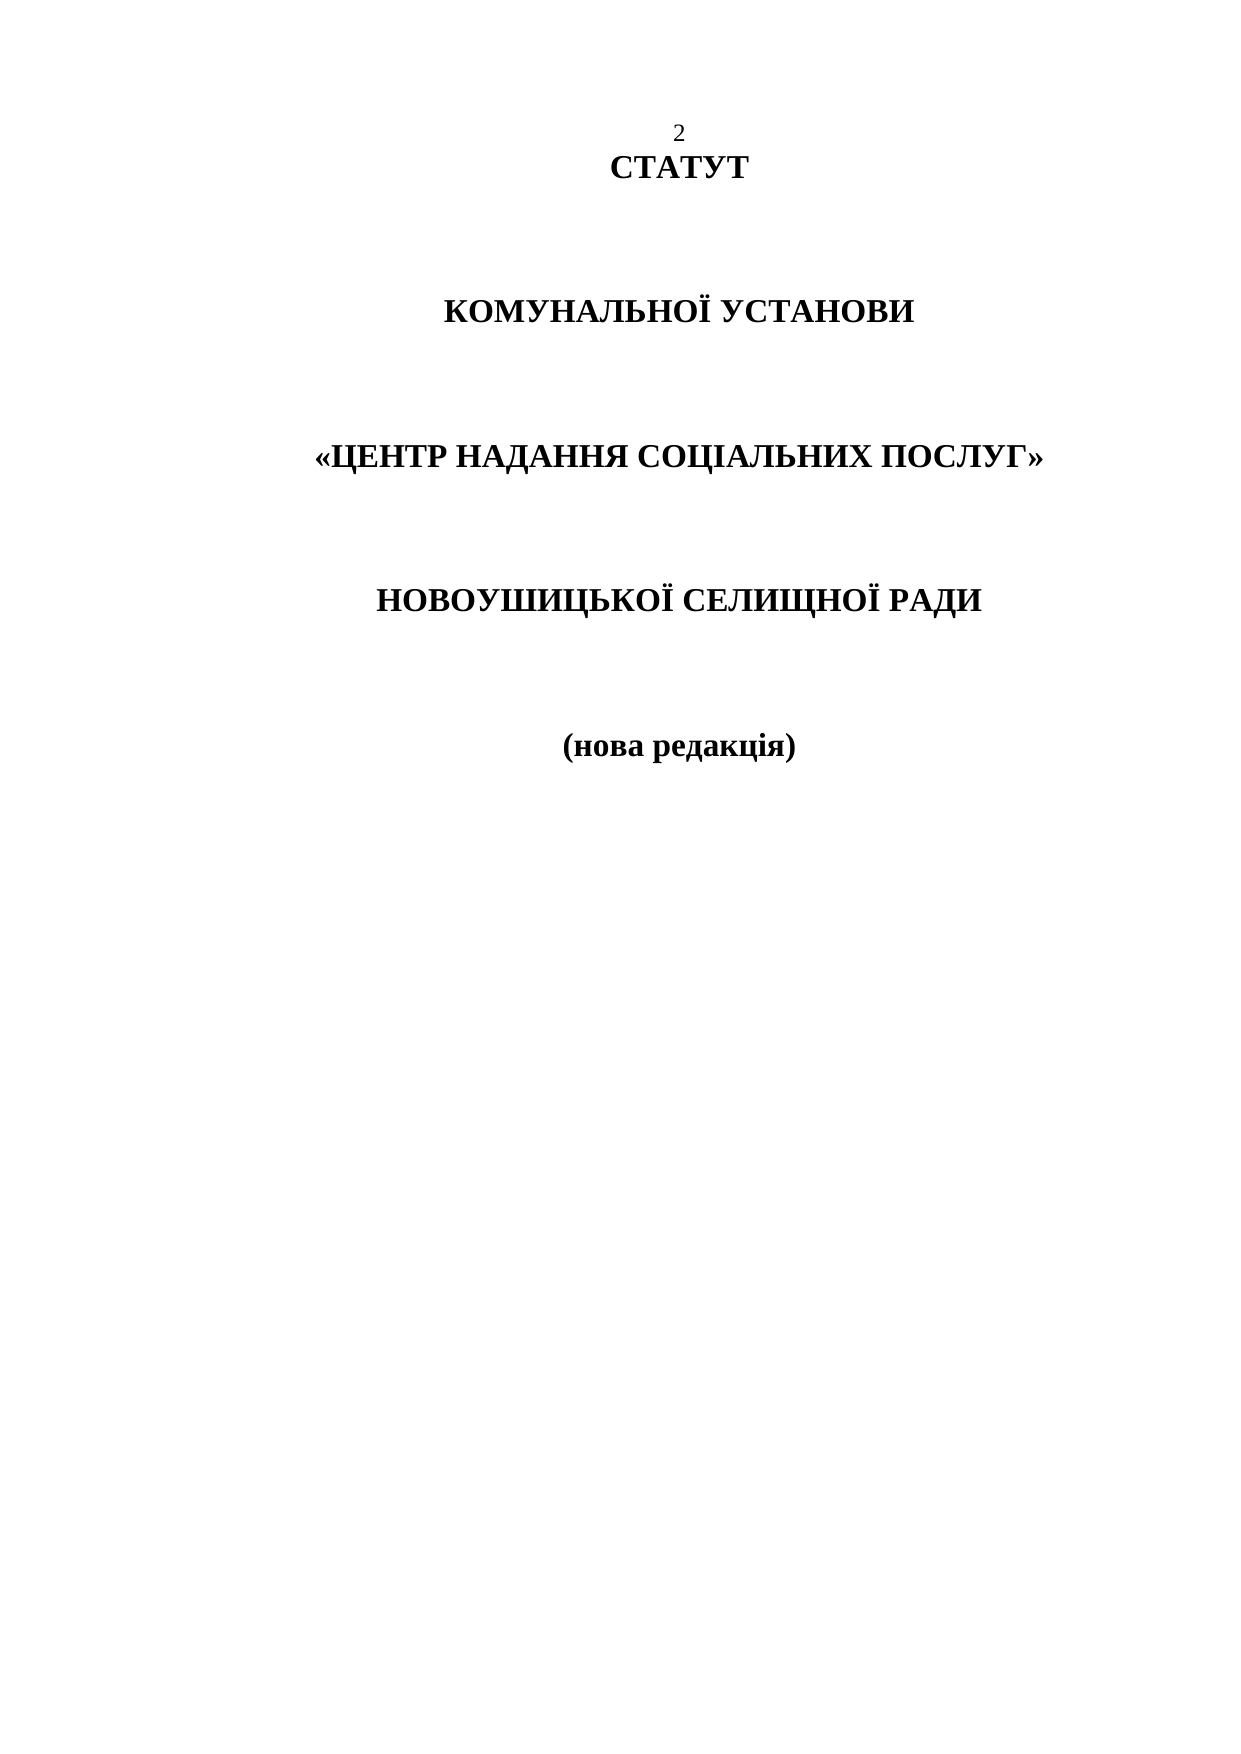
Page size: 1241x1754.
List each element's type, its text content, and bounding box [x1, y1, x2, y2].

text СТАТУТ [177, 147, 1181, 185]
text КОМУНАЛЬНОЇ УСТАНОВИ [177, 291, 1181, 330]
text (нова редакція) [177, 725, 1181, 763]
text НОВОУШИЦЬКОЇ СЕЛИЩНОЇ РАДИ [177, 581, 1181, 619]
text «ЦЕНТР НАДАННЯ СОЦІАЛЬНИХ ПОСЛУГ» [177, 436, 1181, 474]
